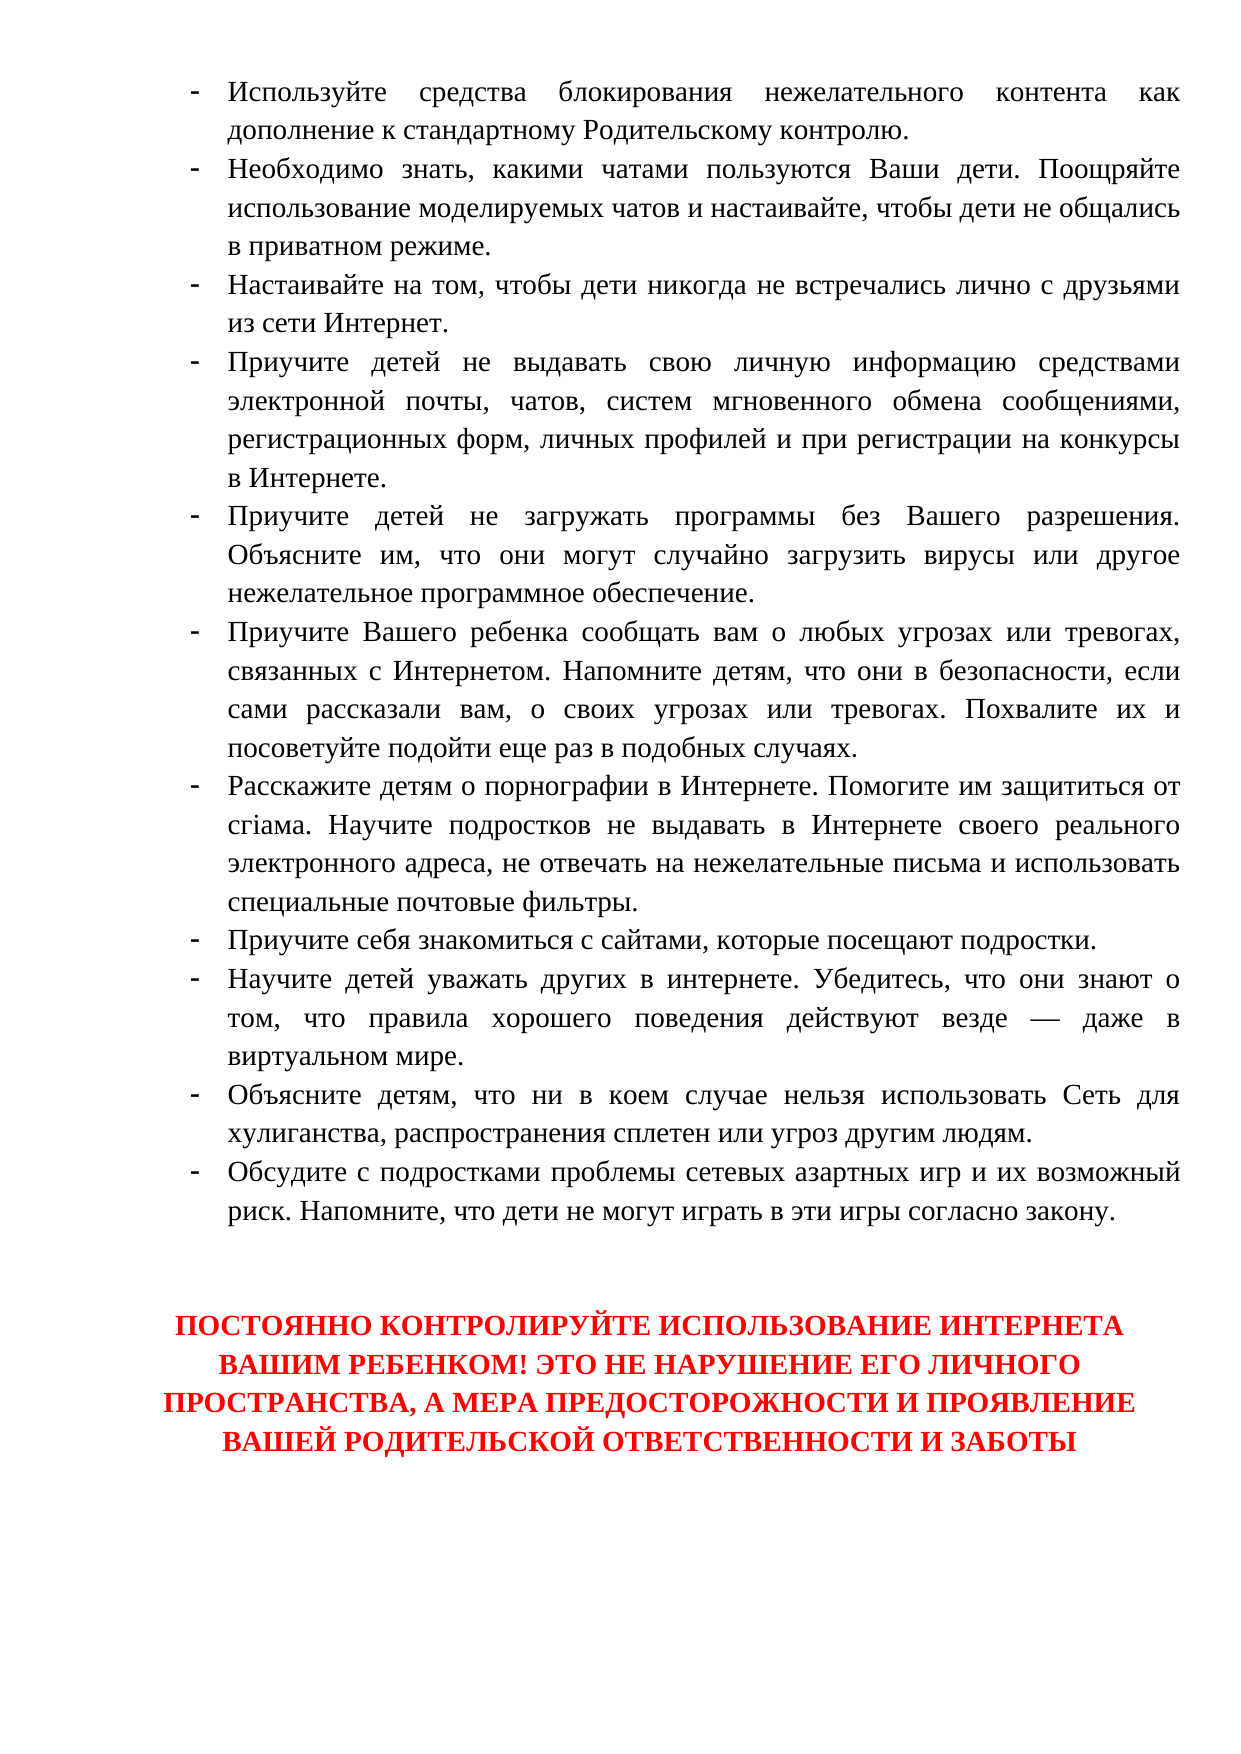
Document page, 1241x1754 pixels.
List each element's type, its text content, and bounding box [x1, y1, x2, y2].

list Приучите Вашего ребенка сообщать вам о любых угрозах или тревогах, связанных с Интернетом. Напомните детям, что они в безопасности, если сами рассказали вам, о своих угрозах или тревогах. Похвалите их и посоветуйте подойти еще раз в подобных случаях. [190, 614, 1181, 763]
list Необходимо знать, какими чатами пользуются Ваши дети. Поощряйте использование моделируемых чатов и настаивайте, чтобы дети не общались в приватном режиме. [190, 151, 1181, 262]
list Обсудите с подростками проблемы сетевых азартных игр и их возможный риск. Напомните, что дети не могут играть в эти игры согласно закону. [190, 1154, 1181, 1226]
list Приучите себя знакомиться с сайтами, которые посещают подростки. [190, 922, 1181, 956]
list Научите детей уважать других в интернете. Убедитесь, что они знают о том, что правила хорошего поведения действуют везде — даже в виртуальном мире. [190, 961, 1181, 1072]
list Настаивайте на том, чтобы дети никогда не встречались лично с друзьями из сети Интернет. [190, 267, 1181, 339]
list Расскажите детям о порнографии в Интернете. Помогите им защититься от сгіама. Научите подростков не выдавать в Интернете своего реального электронного адреса, не отвечать на нежелательные письма и использовать специальные почтовые фильтры. [190, 768, 1181, 917]
text ПОСТОЯННО КОНТРОЛИРУЙТЕ ИСПОЛЬЗОВАНИЕ ИНТЕРНЕТА ВАШИМ РЕБЕНКОМ! ЭТО НЕ НАРУШЕНИЕ ЕГО ЛИЧНОГО ПРОСТРАНСТВА, А МЕРА ПРЕДОСТОРОЖНОСТИ И ПРОЯВЛЕНИЕ ВАШЕЙ РОДИТЕЛЬСКОЙ ОТВЕТСТВЕННОСТИ И ЗАБОТЫ [118, 1308, 1181, 1457]
list Приучите детей не загружать программы без Вашего разрешения. Объясните им, что они могут случайно загрузить вирусы или другое нежелательное программное обеспечение. [190, 498, 1181, 609]
list Объясните детям, что ни в коем случае нельзя использовать Сеть для хулиганства, распространения сплетен или угроз другим людям. [190, 1077, 1181, 1149]
list Используйте средства блокирования нежелательного контента как дополнение к стандартному Родительскому контролю. [190, 74, 1181, 146]
list Приучите детей не выдавать свою личную информацию средствами электронной почты, чатов, систем мгновенного обмена сообщениями, регистрационных форм, личных профилей и при регистрации на конкурсы в Интернете. [190, 344, 1181, 493]
